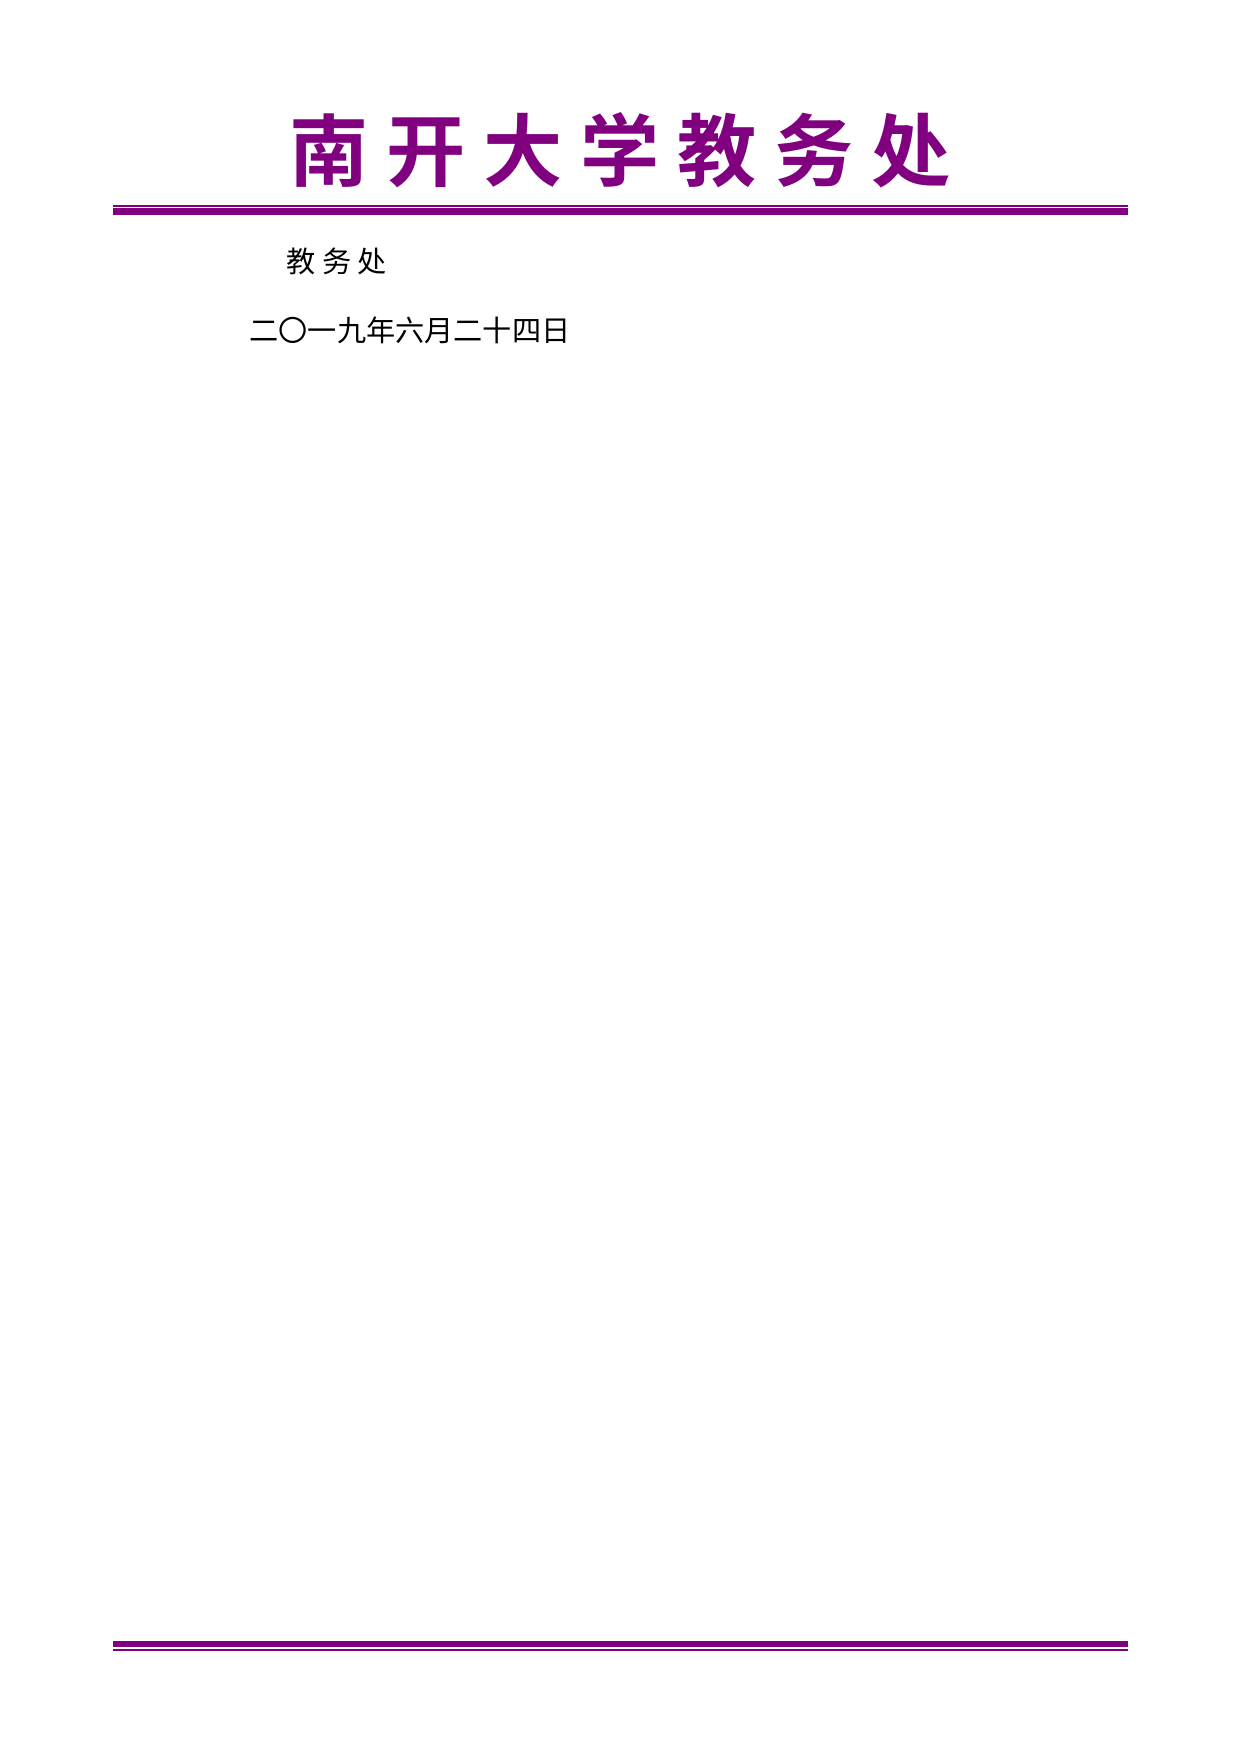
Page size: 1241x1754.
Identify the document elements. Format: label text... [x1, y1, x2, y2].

text 教 务 处 [112, 227, 1128, 292]
text 二〇一九年六月二十四日 [112, 296, 1128, 361]
